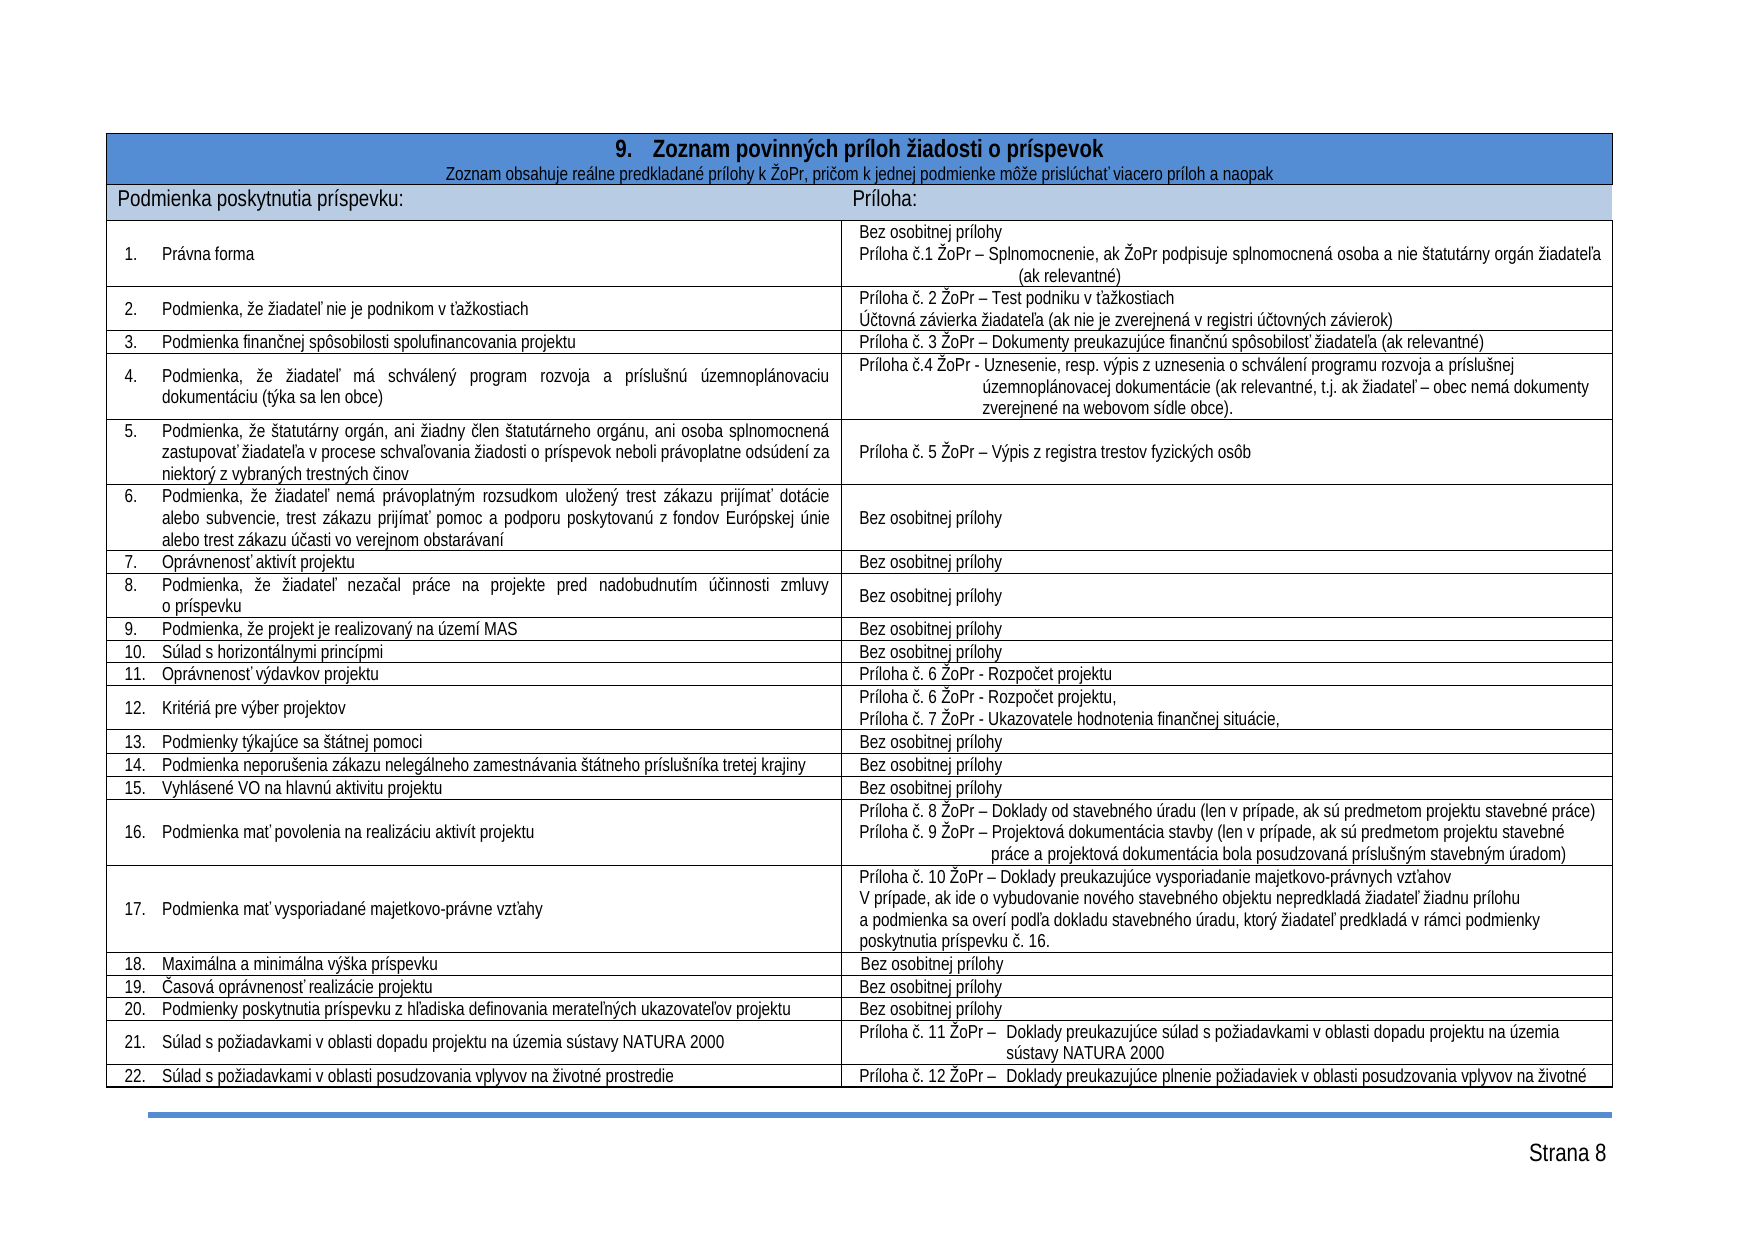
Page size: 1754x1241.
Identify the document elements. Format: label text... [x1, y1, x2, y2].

table_cell Príloha č. 10 ŽoPr – Doklady preukazujúce vysporiadanie majetkovo-právnych vzťahov V prípade, ak ide o vybudovanie nového stavebného objektu nepredkladá žiadateľ žiadnu prílohu a podmienka sa overí podľa dokladu stavebného úradu, ktorý žiadateľ predkladá v rámci podmienky poskytnutia príspevku č. 16. [842, 866, 1612, 952]
table_cell Podmienka, že žiadateľ nezačal práce na projekte pred nadobudnutím účinnosti zmluvy o príspevku [107, 574, 841, 617]
table_cell Bez osobitnej prílohy [842, 777, 1612, 799]
table_cell Kritériá pre výber projektov [107, 686, 841, 729]
table_cell Bez osobitnej prílohy [842, 485, 1612, 550]
table_cell Bez osobitnej prílohy [842, 998, 1612, 1020]
table_cell Príloha č. 5 ŽoPr – Výpis z registra trestov fyzických osôb [842, 420, 1612, 484]
table_cell Príloha č. 3 ŽoPr – Dokumenty preukazujúce finančnú spôsobilosť žiadateľa (ak relevantné) [842, 331, 1612, 353]
table_cell Oprávnenosť výdavkov projektu [107, 663, 841, 685]
table_cell Podmienka poskytnutia príspevku: [107, 185, 841, 220]
table_cell Bez osobitnej prílohy [842, 976, 1612, 997]
table_cell Podmienky týkajúce sa štátnej pomoci [107, 730, 841, 753]
table_cell Príloha č.4 ŽoPr - Uznesenie, resp. výpis z uznesenia o schválení programu rozvoja a príslušnej územnoplánovacej dokumentácie (ak relevantné, t.j. ak žiadateľ – obec nemá dokumenty zverejnené na webovom sídle obce). [842, 354, 1612, 419]
table_cell Súlad s horizontálnymi princípmi [107, 641, 841, 662]
table_cell Vyhlásené VO na hlavnú aktivitu projektu [107, 777, 841, 799]
table_cell Bez osobitnej prílohy Príloha č.1 ŽoPr – Splnomocnenie, ak ŽoPr podpisuje splnomocnená osoba a nie štatutárny orgán žiadateľa (ak relevantné) [842, 221, 1612, 286]
table_cell Podmienka, že žiadateľ nie je podnikom v ťažkostiach [107, 287, 841, 330]
table_cell Právna forma [107, 221, 841, 286]
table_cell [107, 1065, 841, 1086]
table_cell Bez osobitnej prílohy [842, 730, 1612, 753]
table_cell Príloha č. 2 ŽoPr – Test podniku v ťažkostiach Účtovná závierka žiadateľa (ak nie je zverejnená v registri účtovných závierok) [842, 287, 1612, 330]
table_cell Bez osobitnej prílohy [842, 618, 1612, 639]
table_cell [842, 1065, 1612, 1086]
table_cell Podmienky poskytnutia príspevku z hľadiska definovania merateľných ukazovateľov projektu [107, 998, 841, 1020]
table_cell Bez osobitnej prílohy [842, 641, 1612, 662]
table_cell Príloha č. 11 ŽoPr – Doklady preukazujúce súlad s požiadavkami v oblasti dopadu projektu na územia sústavy NATURA 2000 [842, 1021, 1612, 1064]
table_cell Časová oprávnenosť realizácie projektu [107, 976, 841, 997]
table_cell Podmienka finančnej spôsobilosti spolufinancovania projektu [107, 331, 841, 353]
table_cell Podmienka neporušenia zákazu nelegálneho zamestnávania štátneho príslušníka tretej krajiny [107, 754, 841, 776]
table_cell Príloha: [841, 185, 1612, 220]
table_cell Bez osobitnej prílohy [842, 953, 1612, 974]
table_cell Podmienka mať vysporiadané majetkovo-právne vzťahy [107, 866, 841, 952]
table_cell Bez osobitnej prílohy [842, 754, 1612, 776]
table_header Zoznam povinných príloh žiadosti o príspevok Zoznam obsahuje reálne predkladané prílohy k ŽoPr, pričom k jednej podmienke môže prislúchať viacero príloh a naopak [107, 134, 1612, 184]
table_cell Príloha č. 6 ŽoPr - Rozpočet projektu [842, 663, 1612, 685]
table_cell Bez osobitnej prílohy [842, 574, 1612, 617]
table_cell Maximálna a minimálna výška príspevku [107, 953, 841, 974]
table_cell Podmienka, že žiadateľ má schválený program rozvoja a príslušnú územnoplánovaciu dokumentáciu (týka sa len obce) [107, 354, 841, 419]
table_cell Oprávnenosť aktivít projektu [107, 551, 841, 573]
table_cell Podmienka mať povolenia na realizáciu aktivít projektu [107, 800, 841, 864]
table_cell Príloha č. 6 ŽoPr - Rozpočet projektu, Príloha č. 7 ŽoPr - Ukazovatele hodnotenia finančnej situácie, [842, 686, 1612, 729]
table_cell Príloha č. 8 ŽoPr – Doklady od stavebného úradu (len v prípade, ak sú predmetom projektu stavebné práce) Príloha č. 9 ŽoPr – Projektová dokumentácia stavby (len v prípade, ak sú predmetom projektu stavebné práce a projektová dokumentácia bola posudzovaná príslušným stavebným úradom) [842, 800, 1612, 864]
table_cell Podmienka, že projekt je realizovaný na území MAS [107, 618, 841, 639]
table_cell Podmienka, že štatutárny orgán, ani žiadny člen štatutárneho orgánu, ani osoba splnomocnená zastupovať žiadateľa v procese schvaľovania žiadosti o príspevok neboli právoplatne odsúdení za niektorý z vybraných trestných činov [107, 420, 841, 484]
table_cell Súlad s požiadavkami v oblasti dopadu projektu na územia sústavy NATURA 2000 [107, 1021, 841, 1064]
table_cell Podmienka, že žiadateľ nemá právoplatným rozsudkom uložený trest zákazu prijímať dotácie alebo subvencie, trest zákazu prijímať pomoc a podporu poskytovanú z fondov Európskej únie alebo trest zákazu účasti vo verejnom obstarávaní [107, 485, 841, 550]
table_cell Bez osobitnej prílohy [842, 551, 1612, 573]
